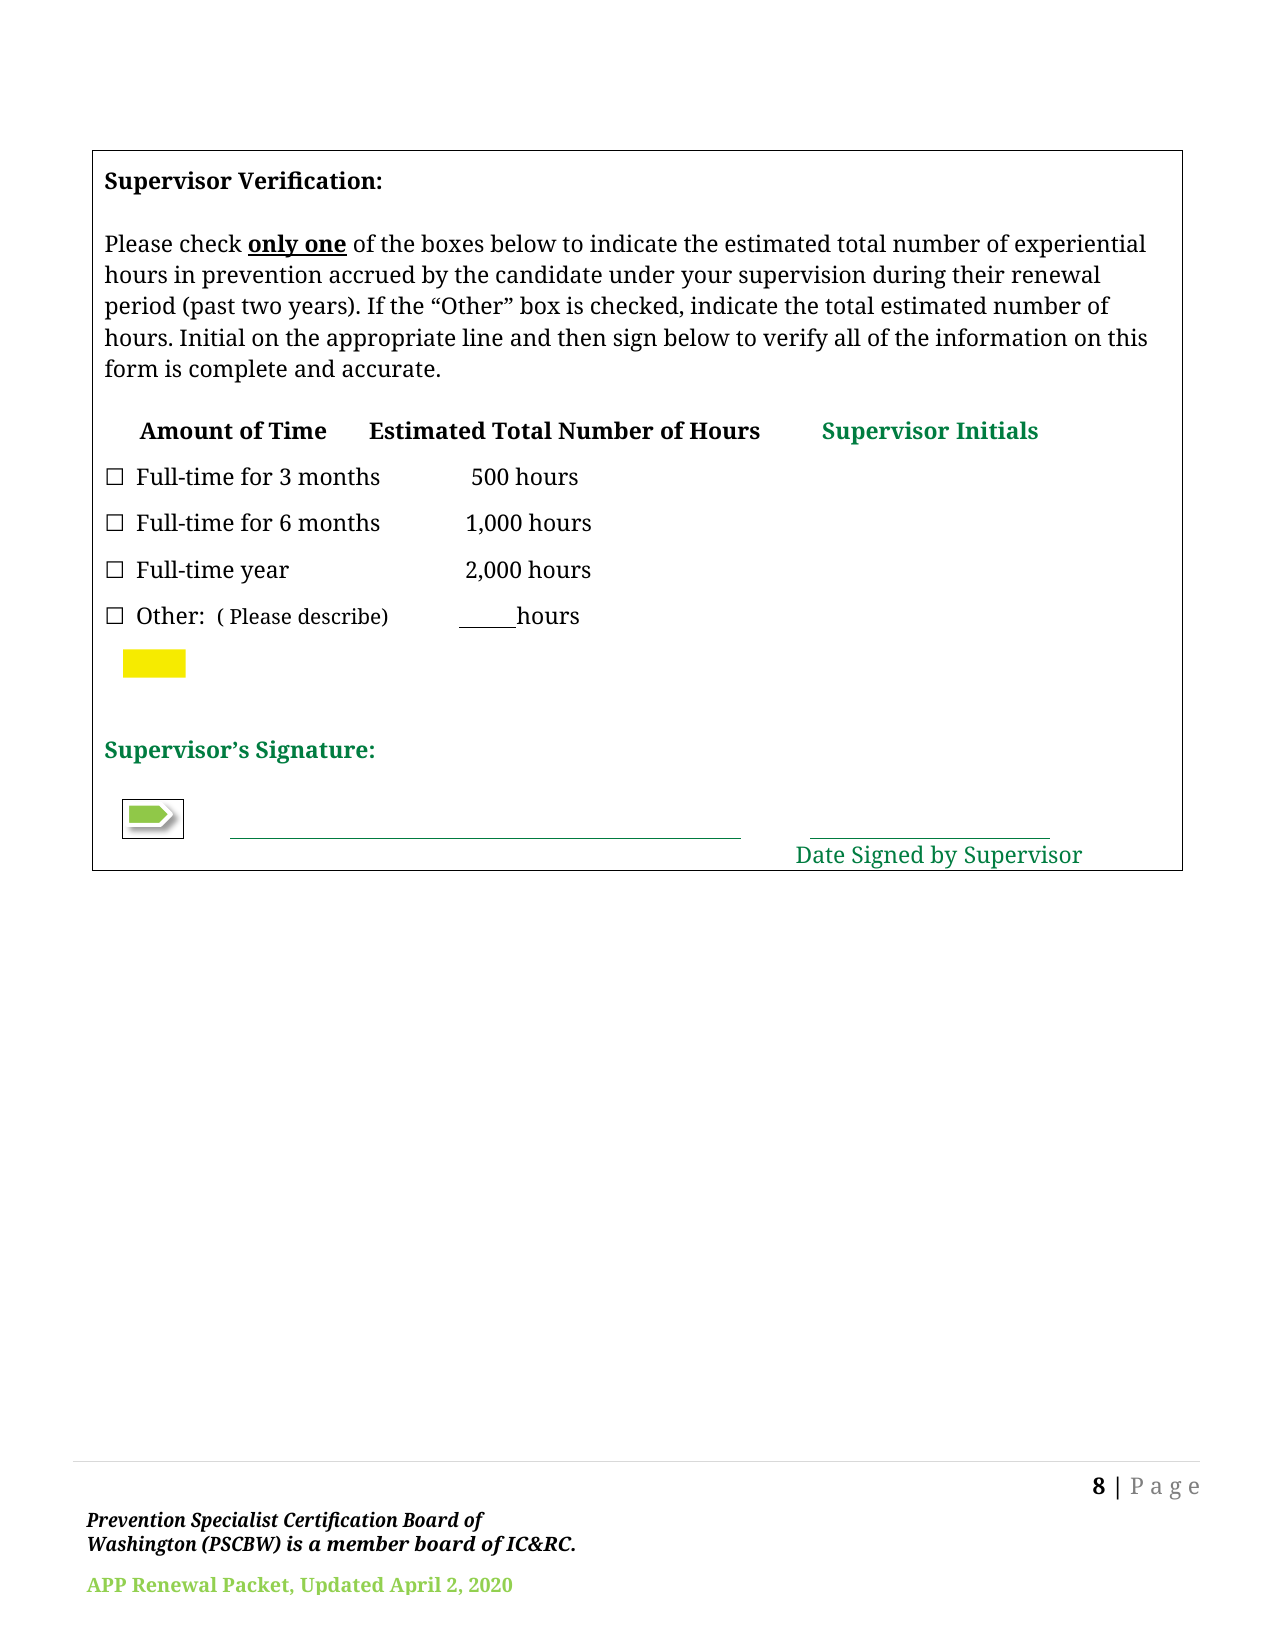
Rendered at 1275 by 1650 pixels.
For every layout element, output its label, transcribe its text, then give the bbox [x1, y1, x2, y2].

table_cell Supervisor Verification: Please check only one of the boxes below to indicate the estimated total number of experiential hours in prevention accrued by the candidate under your supervision during their renewal period (past two years). If the “Other” box is checked, indicate the total estimated number of hours. Initial on the appropriate line and then sign below to verify all of the information on this form is complete and accurate. Amount of Time Estimated Total Number of Hours Supervisor Initials Full-time for 3 months 500 hours Full-time for 6 months 1,000 hours Full-time year 2,000 hours Other: (Please describe) hours Supervisor’s Signature: Date Signed by Supervisor [93, 151, 1182, 870]
